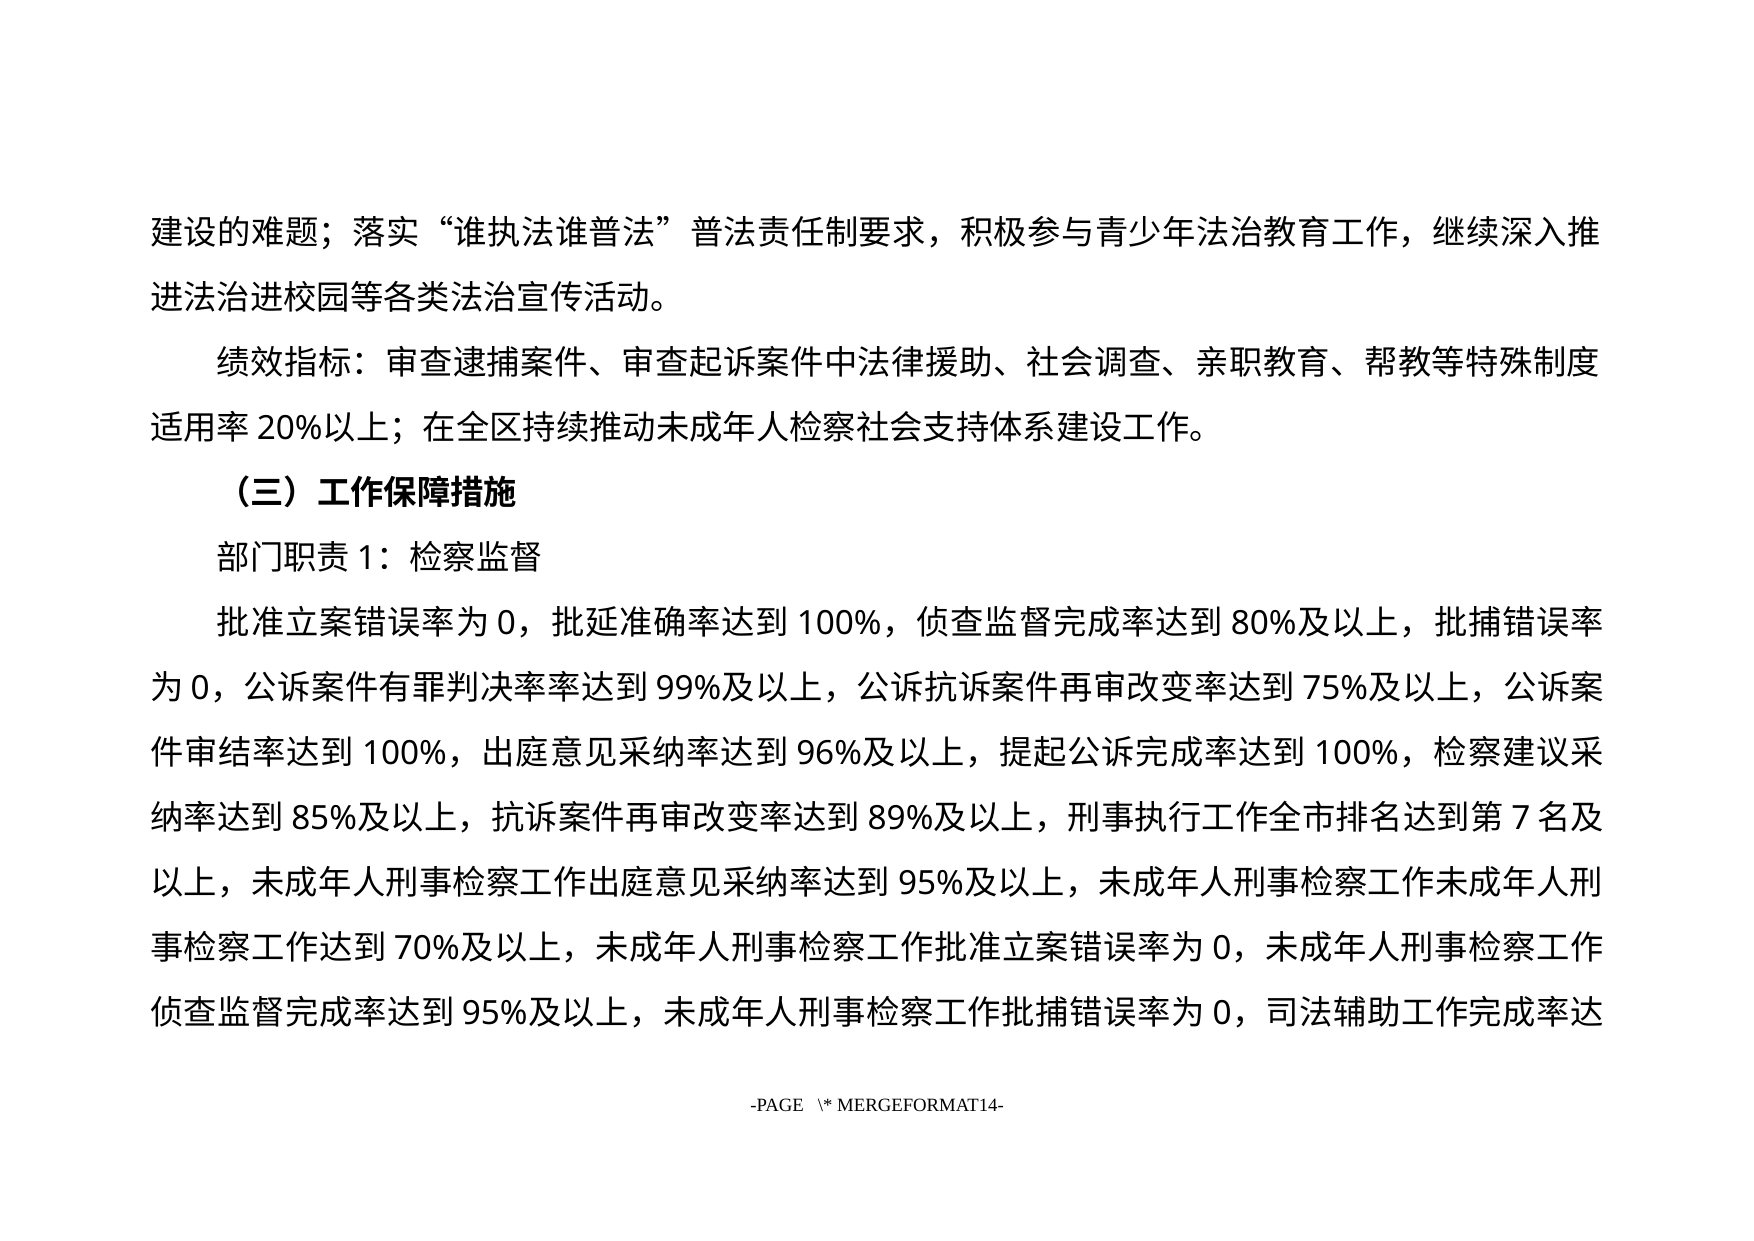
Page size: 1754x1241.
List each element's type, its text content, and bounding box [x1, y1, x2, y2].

text 部门职责1：检察监督 [150, 523, 1604, 588]
text （三）工作保障措施 [150, 458, 1604, 523]
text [150, 198, 1604, 328]
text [150, 588, 1604, 1043]
text 绩效指标：审查逮捕案件、审查起诉案件中法律援助、社会调查、亲职教育、帮教等特殊制度适用率20%以上；在全区持续推动未成年人检察社会支持体系建设工作。 [150, 328, 1604, 458]
